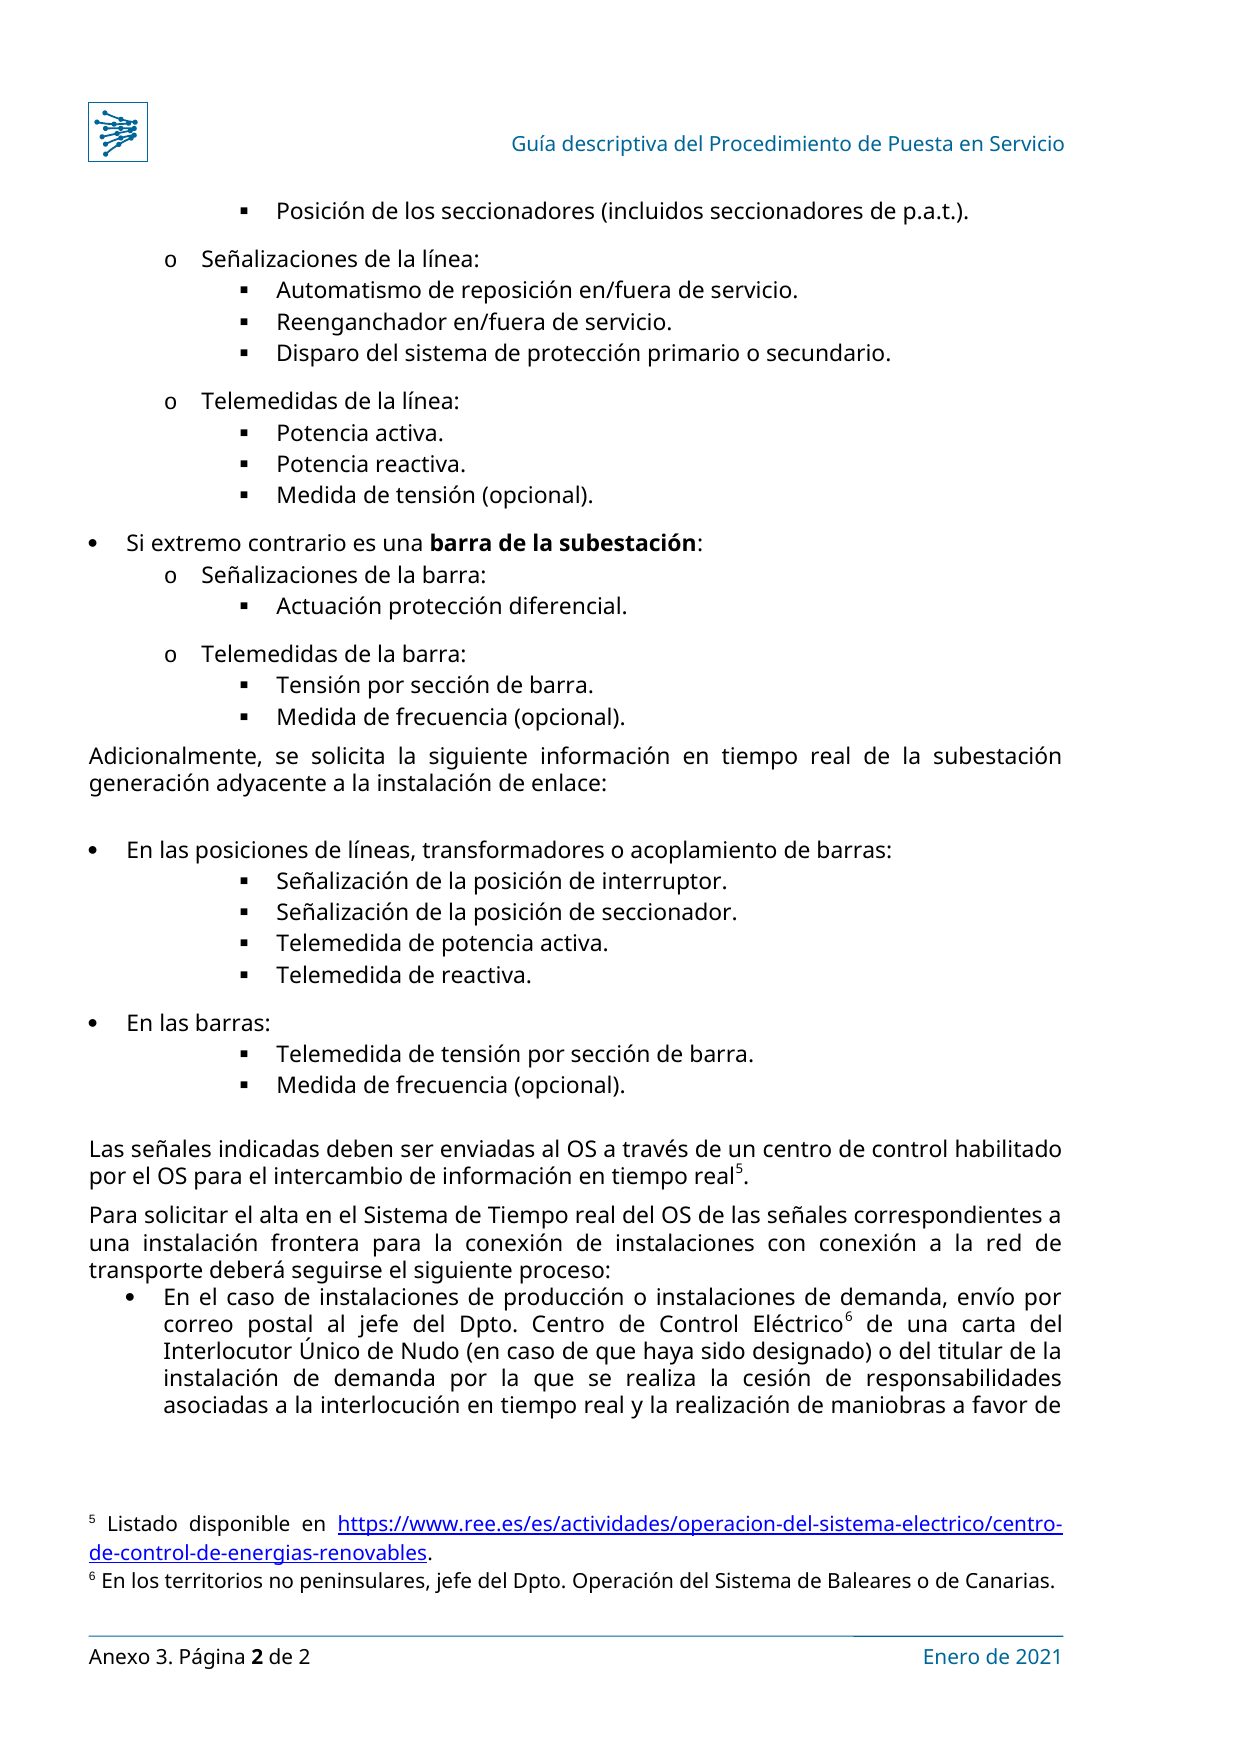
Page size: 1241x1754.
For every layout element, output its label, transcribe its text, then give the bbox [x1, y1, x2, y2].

list Tensión por sección de barra. [239, 669, 1063, 701]
list Disparo del sistema de protección primario o secundario. [239, 337, 1063, 368]
list Actuación protección diferencial. [239, 590, 1063, 621]
list Medida de tensión (opcional). [239, 479, 1063, 510]
list Reenganchador en/fuera de servicio. [239, 306, 1063, 337]
list Potencia activa. [239, 417, 1063, 448]
list Si extremo contrario es una barra de la subestación: [89, 527, 1063, 558]
list Telemedidas de la barra: [164, 638, 1063, 669]
list Posición de los seccionadores (incluidos seccionadores de p.a.t.). [239, 195, 1063, 226]
list Señalizaciones de la barra: [164, 558, 1063, 590]
list Telemedida de tensión por sección de barra. [239, 1038, 1063, 1069]
list Potencia reactiva. [239, 448, 1063, 479]
list Telemedidas de la línea: [164, 385, 1063, 417]
text Las señales indicadas deben ser enviadas al OS a través de un centro de control habilitado por el OS para el intercambio de información en tiempo real. [89, 1136, 1063, 1190]
list Telemedida de potencia activa. [239, 927, 1063, 959]
list Medida de frecuencia (opcional). [239, 701, 1063, 732]
list Automatismo de reposición en/fuera de servicio. [239, 274, 1063, 306]
list Señalización de la posición de seccionador. [239, 896, 1063, 927]
list Señalización de la posición de interruptor. [239, 865, 1063, 896]
list En las posiciones de líneas, transformadores o acoplamiento de barras: [89, 834, 1063, 865]
list En las barras: [89, 1007, 1063, 1038]
text Adicionalmente, se solicita la siguiente información en tiempo real de la subestación generación adyacente a la instalación de enlace: [89, 742, 1063, 797]
text Para solicitar el alta en el Sistema de Tiempo real del OS de las señales correspondientes a una instalación frontera para la conexión de instalaciones con conexión a la red de transporte deberá seguirse el siguiente proceso: [89, 1202, 1063, 1283]
list Señalizaciones de la línea: [164, 243, 1063, 274]
list Telemedida de reactiva. [239, 959, 1063, 990]
list Medida de frecuencia (opcional). [239, 1069, 1063, 1101]
